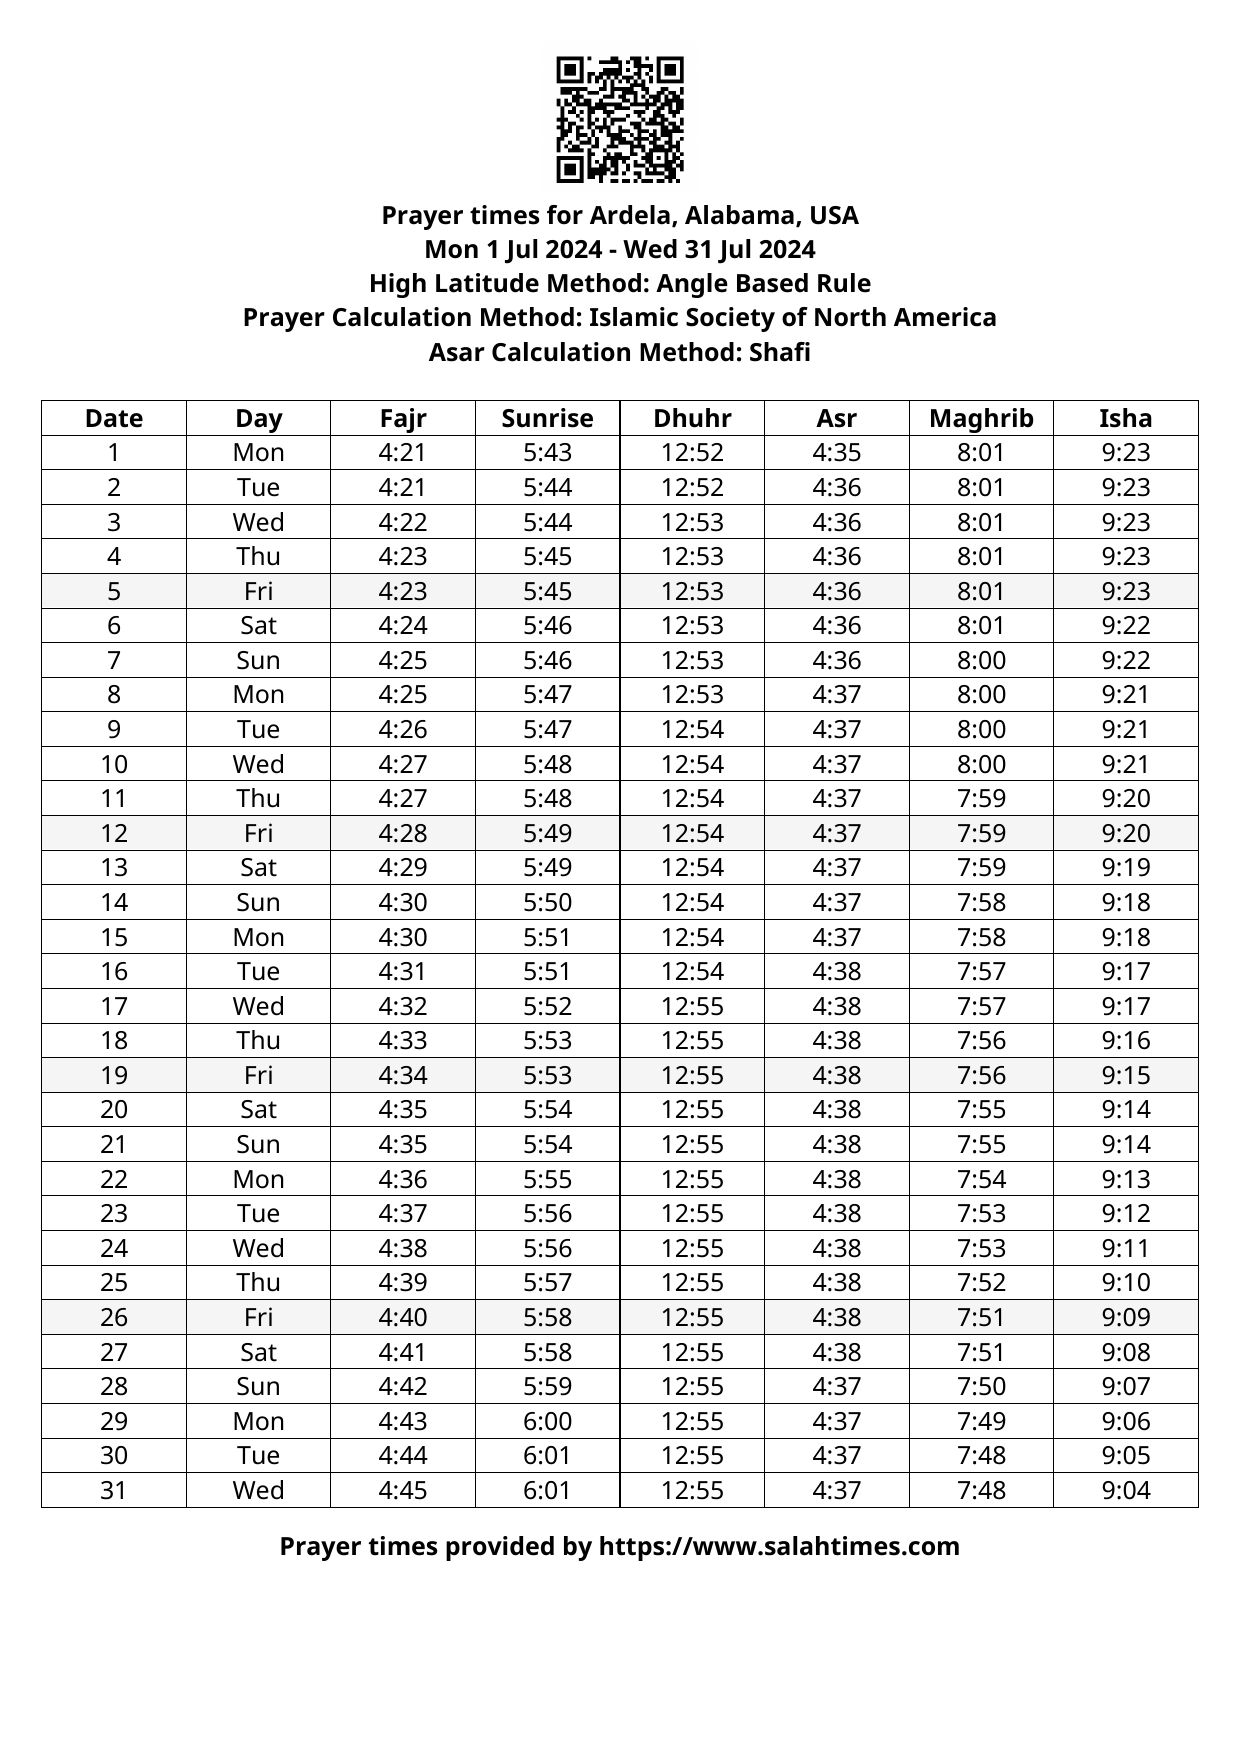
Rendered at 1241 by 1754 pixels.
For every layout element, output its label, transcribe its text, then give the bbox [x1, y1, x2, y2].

table_cell 21 [42, 1127, 186, 1161]
table_cell 6:01 [476, 1439, 619, 1472]
table_cell 5:45 [476, 574, 619, 607]
text Asar Calculation Method: Shafi [42, 334, 1198, 368]
table_cell 12:55 [621, 1404, 764, 1437]
table_cell Wed [187, 1231, 330, 1264]
table_cell 9:23 [1054, 470, 1198, 504]
table_cell 7:53 [910, 1231, 1053, 1264]
table_cell 5:48 [476, 781, 619, 815]
table_cell 4:35 [765, 436, 909, 469]
table_cell 10 [42, 747, 186, 780]
table_cell 9:09 [1054, 1300, 1198, 1334]
table_cell 7:56 [910, 1058, 1053, 1092]
table_cell 12:55 [621, 1058, 764, 1092]
text Prayer times provided by https://www.salahtimes.com [42, 1528, 1198, 1563]
table_cell 26 [42, 1300, 186, 1334]
table_cell 8:00 [910, 678, 1053, 711]
table_cell 12:54 [621, 747, 764, 780]
table_cell 4:30 [331, 920, 475, 953]
table_cell 9:17 [1054, 954, 1198, 988]
table_cell 19 [42, 1058, 186, 1092]
table_cell 5:43 [476, 436, 619, 469]
table_cell 4:36 [765, 505, 909, 538]
table_cell Wed [187, 747, 330, 780]
table_cell 5:45 [476, 539, 619, 573]
table_cell 4:37 [331, 1196, 475, 1230]
table_cell Sun [187, 1127, 330, 1161]
text High Latitude Method: Angle Based Rule [42, 266, 1198, 300]
table_cell 29 [42, 1404, 186, 1437]
table_cell 5:53 [476, 1024, 619, 1057]
table_cell Fri [187, 574, 330, 607]
table_cell 4:25 [331, 643, 475, 677]
table_cell 12:55 [621, 1231, 764, 1264]
table_cell 4:40 [331, 1300, 475, 1334]
table_cell 7:55 [910, 1127, 1053, 1161]
table_cell Mon [187, 1162, 330, 1195]
table_cell 4:38 [765, 1093, 909, 1126]
table_cell 9:06 [1054, 1404, 1198, 1437]
table_cell Sun [187, 643, 330, 677]
table_cell 5:55 [476, 1162, 619, 1195]
text Prayer times for Ardela, Alabama, USA [42, 198, 1198, 232]
table_cell 4:23 [331, 574, 475, 607]
table_cell Sat [187, 851, 330, 884]
table_cell 5:49 [476, 816, 619, 849]
table_cell 12:53 [621, 505, 764, 538]
table_cell 9:18 [1054, 885, 1198, 919]
table_cell Sat [187, 609, 330, 642]
table_cell 4:38 [765, 1024, 909, 1057]
table_cell 4:31 [331, 954, 475, 988]
table_cell Sun [187, 885, 330, 919]
table_cell 9:15 [1054, 1058, 1198, 1092]
table_cell 4:25 [331, 678, 475, 711]
table_cell 7:59 [910, 851, 1053, 884]
table_cell 4:32 [331, 989, 475, 1022]
table_cell Thu [187, 781, 330, 815]
table_header Day [187, 401, 330, 434]
table_cell 5:44 [476, 505, 619, 538]
table_cell 9:23 [1054, 505, 1198, 538]
table_cell Wed [187, 989, 330, 1022]
table_cell 15 [42, 920, 186, 953]
table_cell 8:01 [910, 574, 1053, 607]
table_cell 5:53 [476, 1058, 619, 1092]
table_cell 4:37 [765, 747, 909, 780]
table_cell 1 [42, 436, 186, 469]
table_cell 5:49 [476, 851, 619, 884]
table_cell 12:54 [621, 954, 764, 988]
table_cell 12:55 [621, 1196, 764, 1230]
table_cell Mon [187, 678, 330, 711]
table_cell 4:30 [331, 885, 475, 919]
table_cell 8:01 [910, 505, 1053, 538]
table_header Maghrib [910, 401, 1053, 434]
table_cell 4:37 [765, 920, 909, 953]
table_header Fajr [331, 401, 475, 434]
table_cell 5:57 [476, 1266, 619, 1299]
text Prayer Calculation Method: Islamic Society of North America [42, 300, 1198, 334]
table_cell 7:57 [910, 954, 1053, 988]
table_cell 2 [42, 470, 186, 504]
table_cell 5:50 [476, 885, 619, 919]
table_cell 12:54 [621, 781, 764, 815]
table_cell 6:00 [476, 1404, 619, 1437]
table_cell 5:54 [476, 1127, 619, 1161]
table_cell 4:24 [331, 609, 475, 642]
table_cell 5:58 [476, 1300, 619, 1334]
table_cell 12:55 [621, 1335, 764, 1368]
table_cell 7:48 [910, 1473, 1053, 1507]
table_cell 4:38 [765, 1196, 909, 1230]
table_cell 7:52 [910, 1266, 1053, 1299]
table_cell 4:35 [331, 1093, 475, 1126]
table_cell 4:33 [331, 1024, 475, 1057]
table_cell 9:20 [1054, 781, 1198, 815]
table_cell 7:59 [910, 816, 1053, 849]
table_cell 12:55 [621, 1300, 764, 1334]
table_cell Fri [187, 1058, 330, 1092]
table_cell 9:22 [1054, 609, 1198, 642]
table_cell 4:29 [331, 851, 475, 884]
table_cell 9:23 [1054, 574, 1198, 607]
table_header Date [42, 401, 186, 434]
table_cell 12:53 [621, 643, 764, 677]
table_cell 9:07 [1054, 1369, 1198, 1403]
table_cell Tue [187, 712, 330, 746]
table_cell Wed [187, 1473, 330, 1507]
table_cell 5:44 [476, 470, 619, 504]
table_cell 5:51 [476, 920, 619, 953]
table_cell 6 [42, 609, 186, 642]
table_cell 8:00 [910, 747, 1053, 780]
table_cell 9:23 [1054, 436, 1198, 469]
table_cell 14 [42, 885, 186, 919]
table_cell 7:56 [910, 1024, 1053, 1057]
table_cell Tue [187, 1196, 330, 1230]
table_cell 9:21 [1054, 712, 1198, 746]
table_cell 28 [42, 1369, 186, 1403]
table_cell 9:05 [1054, 1439, 1198, 1472]
table_cell 12:55 [621, 1439, 764, 1472]
table_cell 4:36 [765, 609, 909, 642]
table_cell 9:22 [1054, 643, 1198, 677]
table_cell 4:41 [331, 1335, 475, 1368]
table_cell 8:00 [910, 712, 1053, 746]
table_cell 5:59 [476, 1369, 619, 1403]
table_cell 7:58 [910, 920, 1053, 953]
table_cell 4:38 [765, 1266, 909, 1299]
table_cell 12:52 [621, 436, 764, 469]
table_cell 4:38 [765, 1058, 909, 1092]
table_cell 4:37 [765, 885, 909, 919]
table_cell 9:13 [1054, 1162, 1198, 1195]
table_cell Tue [187, 470, 330, 504]
table_cell 4:42 [331, 1369, 475, 1403]
table_cell Fri [187, 816, 330, 849]
table_cell 12:55 [621, 1266, 764, 1299]
table_cell 12:55 [621, 1127, 764, 1161]
table_cell 4:37 [765, 1404, 909, 1437]
table_cell 5:47 [476, 712, 619, 746]
table_cell 16 [42, 954, 186, 988]
table_cell 4:38 [765, 1300, 909, 1334]
table_cell 12:54 [621, 712, 764, 746]
table_cell 5:51 [476, 954, 619, 988]
table_cell 4:37 [765, 678, 909, 711]
table_cell 5:52 [476, 989, 619, 1022]
table_cell 7:57 [910, 989, 1053, 1022]
table_cell 4:37 [765, 781, 909, 815]
table_header Isha [1054, 401, 1198, 434]
table_cell 5:54 [476, 1093, 619, 1126]
table_cell 7:58 [910, 885, 1053, 919]
table_cell 9:08 [1054, 1335, 1198, 1368]
table_cell 4:35 [331, 1127, 475, 1161]
table_cell 25 [42, 1266, 186, 1299]
table_cell 8:01 [910, 609, 1053, 642]
table_cell 4:38 [331, 1231, 475, 1264]
table_cell 12 [42, 816, 186, 849]
table_cell 4:38 [765, 954, 909, 988]
table_cell 20 [42, 1093, 186, 1126]
table_cell Mon [187, 436, 330, 469]
table_cell 7:59 [910, 781, 1053, 815]
table_cell 9:12 [1054, 1196, 1198, 1230]
table_cell 12:55 [621, 1024, 764, 1057]
table_cell 4:45 [331, 1473, 475, 1507]
table_cell Tue [187, 954, 330, 988]
table_cell 4:23 [331, 539, 475, 573]
table_cell 4:37 [765, 851, 909, 884]
table_cell 12:54 [621, 920, 764, 953]
table_cell 4:36 [331, 1162, 475, 1195]
table_cell 8:00 [910, 643, 1053, 677]
table_cell 23 [42, 1196, 186, 1230]
table_cell 4:37 [765, 712, 909, 746]
table_header Asr [765, 401, 909, 434]
table_cell 12:55 [621, 989, 764, 1022]
table_cell 4:36 [765, 539, 909, 573]
table_cell 4:37 [765, 816, 909, 849]
table_cell 4:38 [765, 1231, 909, 1264]
table_cell 9:21 [1054, 747, 1198, 780]
table_cell 12:54 [621, 885, 764, 919]
table_cell Sun [187, 1369, 330, 1403]
table_cell 4:38 [765, 1335, 909, 1368]
table_cell 7 [42, 643, 186, 677]
table_cell 4:36 [765, 574, 909, 607]
table_cell Sat [187, 1335, 330, 1368]
table_cell 9:16 [1054, 1024, 1198, 1057]
table_cell 4:21 [331, 470, 475, 504]
table_cell 12:54 [621, 851, 764, 884]
table_cell Sat [187, 1093, 330, 1126]
table_cell 11 [42, 781, 186, 815]
table_cell 9:18 [1054, 920, 1198, 953]
table_cell 4:22 [331, 505, 475, 538]
table_cell 30 [42, 1439, 186, 1472]
table_cell 4:37 [765, 1369, 909, 1403]
table_cell 31 [42, 1473, 186, 1507]
table_cell 7:51 [910, 1300, 1053, 1334]
table_cell 7:53 [910, 1196, 1053, 1230]
table_cell 24 [42, 1231, 186, 1264]
table_cell 9 [42, 712, 186, 746]
table_cell Mon [187, 1404, 330, 1437]
table_cell 4:37 [765, 1473, 909, 1507]
text Mon 1 Jul 2024 - Wed 31 Jul 2024 [42, 232, 1198, 266]
table_cell 27 [42, 1335, 186, 1368]
table_cell 6:01 [476, 1473, 619, 1507]
table_cell 4:38 [765, 989, 909, 1022]
table_cell 5:56 [476, 1231, 619, 1264]
table_cell 4:34 [331, 1058, 475, 1092]
table_cell 4:43 [331, 1404, 475, 1437]
table_cell 4:21 [331, 436, 475, 469]
table_cell 9:10 [1054, 1266, 1198, 1299]
table_cell 7:48 [910, 1439, 1053, 1472]
table_cell 7:50 [910, 1369, 1053, 1403]
table_cell 5:58 [476, 1335, 619, 1368]
table_cell 7:54 [910, 1162, 1053, 1195]
table_cell 12:55 [621, 1162, 764, 1195]
table_cell 4:44 [331, 1439, 475, 1472]
table_cell 8 [42, 678, 186, 711]
table_cell 7:49 [910, 1404, 1053, 1437]
table_cell Thu [187, 1266, 330, 1299]
table_cell 22 [42, 1162, 186, 1195]
table_cell 9:20 [1054, 816, 1198, 849]
table_cell 9:23 [1054, 539, 1198, 573]
table_cell 4:38 [765, 1127, 909, 1161]
table_cell Thu [187, 539, 330, 573]
table_cell 7:51 [910, 1335, 1053, 1368]
table_cell 12:52 [621, 470, 764, 504]
table_cell 4:36 [765, 470, 909, 504]
table_cell 12:55 [621, 1473, 764, 1507]
table_cell 12:55 [621, 1093, 764, 1126]
table_cell 9:14 [1054, 1093, 1198, 1126]
table_cell 7:55 [910, 1093, 1053, 1126]
table_cell 4:36 [765, 643, 909, 677]
table_cell 8:01 [910, 470, 1053, 504]
table_cell 4:27 [331, 781, 475, 815]
table_cell 9:11 [1054, 1231, 1198, 1264]
table_cell 8:01 [910, 436, 1053, 469]
table_cell 4:38 [765, 1162, 909, 1195]
table_cell Fri [187, 1300, 330, 1334]
table_cell 8:01 [910, 539, 1053, 573]
table_cell 4:39 [331, 1266, 475, 1299]
table_header Dhuhr [621, 401, 764, 434]
table_cell Wed [187, 505, 330, 538]
table_cell 9:17 [1054, 989, 1198, 1022]
table_cell Thu [187, 1024, 330, 1057]
table_cell 9:19 [1054, 851, 1198, 884]
table_cell Mon [187, 920, 330, 953]
table_header Sunrise [476, 401, 619, 434]
table_cell 12:53 [621, 539, 764, 573]
table_cell 4:27 [331, 747, 475, 780]
table_cell 12:54 [621, 816, 764, 849]
table_cell 3 [42, 505, 186, 538]
table_cell 5:48 [476, 747, 619, 780]
table_cell 5:47 [476, 678, 619, 711]
table_cell 9:04 [1054, 1473, 1198, 1507]
table_cell 12:53 [621, 609, 764, 642]
table_cell 5 [42, 574, 186, 607]
table_cell 4:26 [331, 712, 475, 746]
table_cell 12:55 [621, 1369, 764, 1403]
table_cell 5:46 [476, 609, 619, 642]
table_cell 9:14 [1054, 1127, 1198, 1161]
table_cell 5:46 [476, 643, 619, 677]
table_cell 13 [42, 851, 186, 884]
table_cell 5:56 [476, 1196, 619, 1230]
picture [542, 41, 699, 198]
table_cell 12:53 [621, 574, 764, 607]
table_cell Tue [187, 1439, 330, 1472]
table_cell 9:21 [1054, 678, 1198, 711]
table_cell 4:28 [331, 816, 475, 849]
table_cell 12:53 [621, 678, 764, 711]
table_cell 17 [42, 989, 186, 1022]
table_cell 4:37 [765, 1439, 909, 1472]
table_cell 18 [42, 1024, 186, 1057]
table_cell 4 [42, 539, 186, 573]
